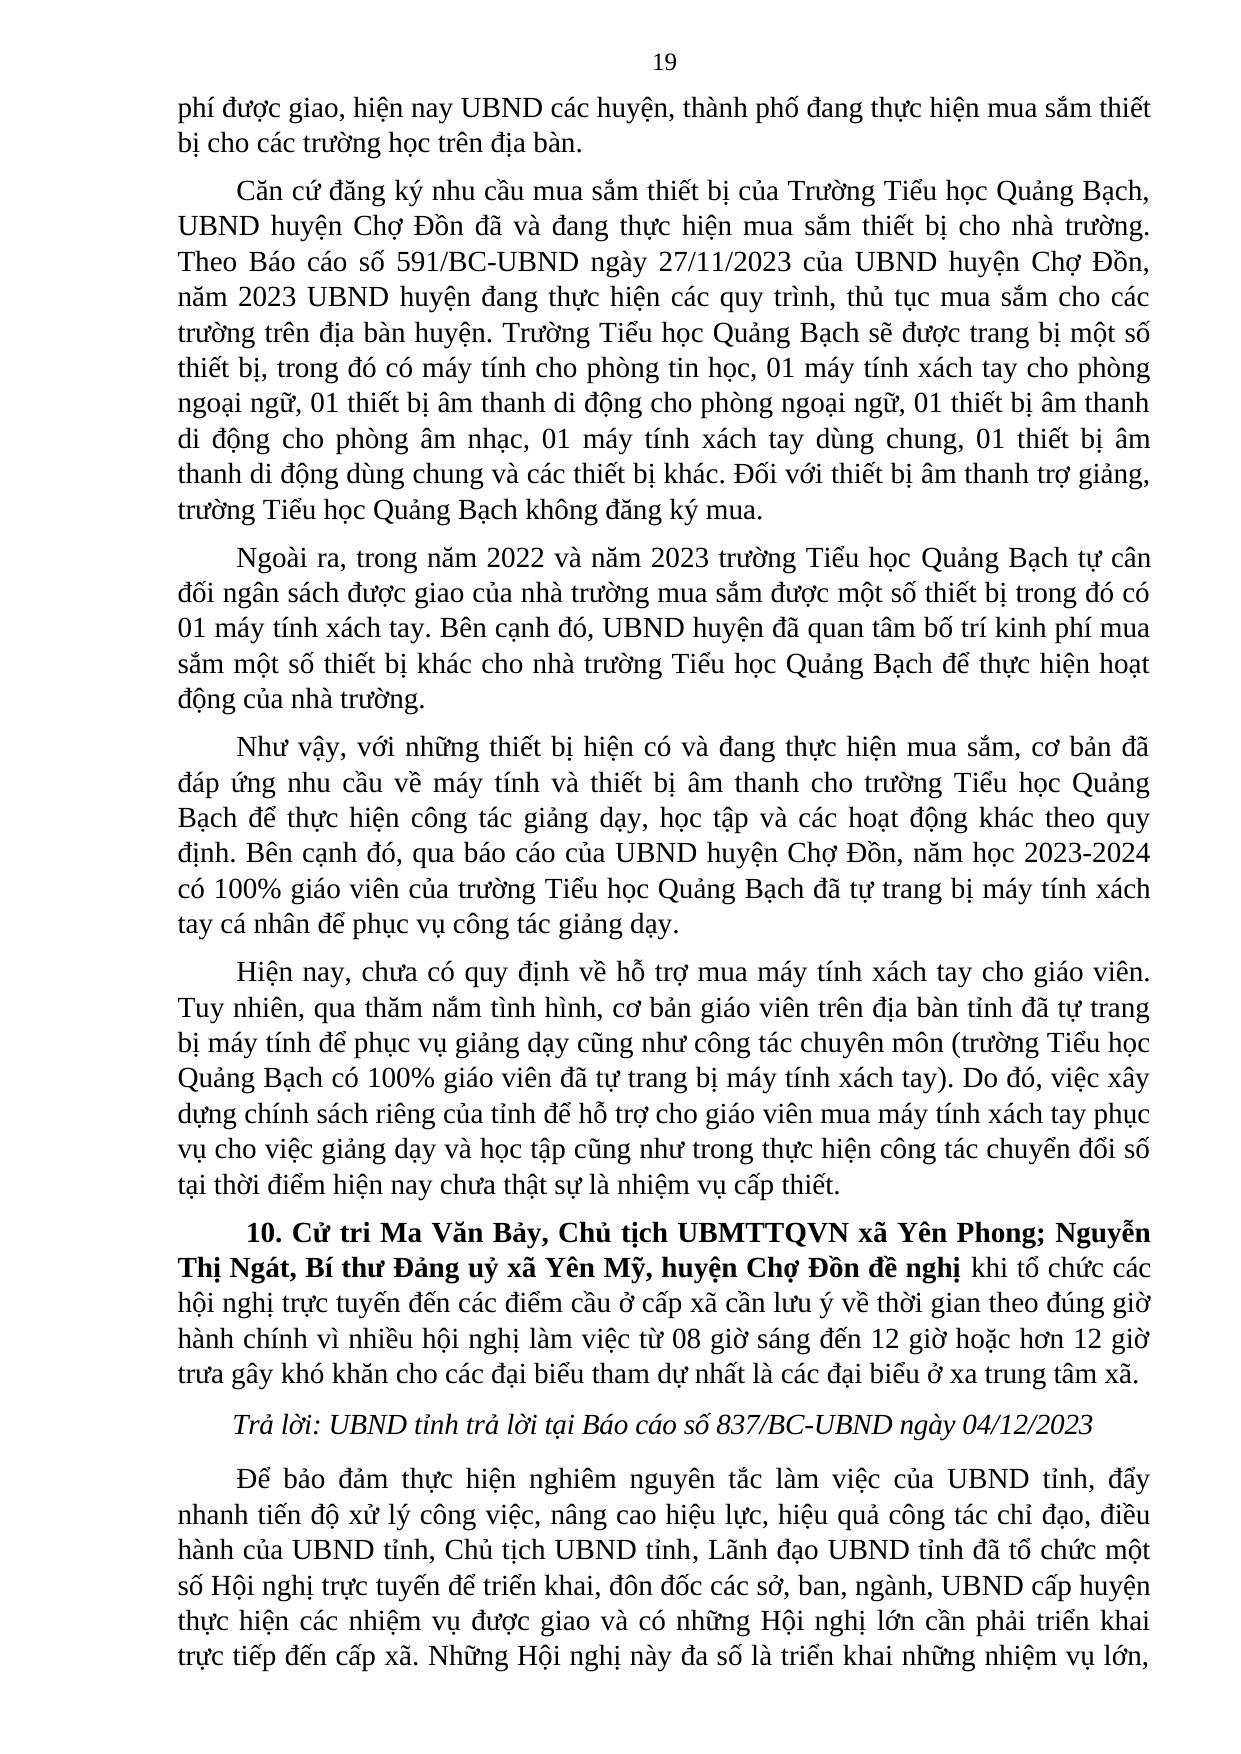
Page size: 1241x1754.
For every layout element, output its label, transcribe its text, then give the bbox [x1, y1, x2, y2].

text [177, 89, 1152, 159]
text 10. Cử tri Ma Văn Bảy, Chủ tịch UBMTTQVN xã Yên Phong; Nguyễn Thị Ngát, Bí thư Đảng uỷ xã Yên Mỹ, huyện Chợ Đồn đề nghị khi tổ chức các hội nghị trực tuyến đến các điểm cầu ở cấp xã cần lưu ý về thời gian theo đúng giờ hành chính vì nhiều hội nghị làm việc từ 08 giờ sáng đến 12 giờ hoặc hơn 12 giờ trưa gây khó khăn cho các đại biểu tham dự nhất là các đại biểu ở xa trung tâm xã. [177, 1214, 1152, 1391]
text Trả lời: UBND tỉnh trả lời tại Báo cáo số 837/BC-UBND ngày 04/12/2023 [177, 1407, 1152, 1448]
text Căn cứ đăng ký nhu cầu mua sắm thiết bị của Trường Tiểu học Quảng Bạch, UBND huyện Chợ Đồn đã và đang thực hiện mua sắm thiết bị cho nhà trường. Theo Báo cáo số 591/BC-UBND ngày 27/11/2023 của UBND huyện Chợ Đồn, năm 2023 UBND huyện đang thực hiện các quy trình, thủ tục mua sắm cho các trường trên địa bàn huyện. Trường Tiểu học Quảng Bạch sẽ được trang bị một số thiết bị, trong đó có máy tính cho phòng tin học, 01 máy tính xách tay cho phòng ngoại ngữ, 01 thiết bị âm thanh di động cho phòng ngoại ngữ, 01 thiết bị âm thanh di động cho phòng âm nhạc, 01 máy tính xách tay dùng chung, 01 thiết bị âm thanh di động dùng chung và các thiết bị khác. Đối với thiết bị âm thanh trợ giảng, trường Tiểu học Quảng Bạch không đăng ký mua. [177, 172, 1152, 526]
text Như vậy, với những thiết bị hiện có và đang thực hiện mua sắm, cơ bản đã đáp ứng nhu cầu về máy tính và thiết bị âm thanh cho trường Tiểu học Quảng Bạch để thực hiện công tác giảng dạy, học tập và các hoạt động khác theo quy định. Bên cạnh đó, qua báo cáo của UBND huyện Chợ Đồn, năm học 2023-2024 có 100% giáo viên của trường Tiểu học Quảng Bạch đã tự trang bị máy tính xách tay cá nhân để phục vụ công tác giảng dạy. [177, 728, 1152, 941]
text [177, 1460, 1152, 1673]
text Ngoài ra, trong năm 2022 và năm 2023 trường Tiểu học Quảng Bạch tự cân đối ngân sách được giao của nhà trường mua sắm được một số thiết bị trong đó có 01 máy tính xách tay. Bên cạnh đó, UBND huyện đã quan tâm bố trí kinh phí mua sắm một số thiết bị khác cho nhà trường Tiểu học Quảng Bạch để thực hiện hoạt động của nhà trường. [177, 539, 1152, 716]
text Hiện nay, chưa có quy định về hỗ trợ mua máy tính xách tay cho giáo viên. Tuy nhiên, qua thăm nắm tình hình, cơ bản giáo viên trên địa bàn tỉnh đã tự trang bị máy tính để phục vụ giảng dạy cũng như công tác chuyên môn (trường Tiểu học Quảng Bạch có 100% giáo viên đã tự trang bị máy tính xách tay). Do đó, việc xây dựng chính sách riêng của tỉnh để hỗ trợ cho giáo viên mua máy tính xách tay phục vụ cho việc giảng dạy và học tập cũng như trong thực hiện công tác chuyển đổi số tại thời điểm hiện nay chưa thật sự là nhiệm vụ cấp thiết. [177, 953, 1152, 1201]
